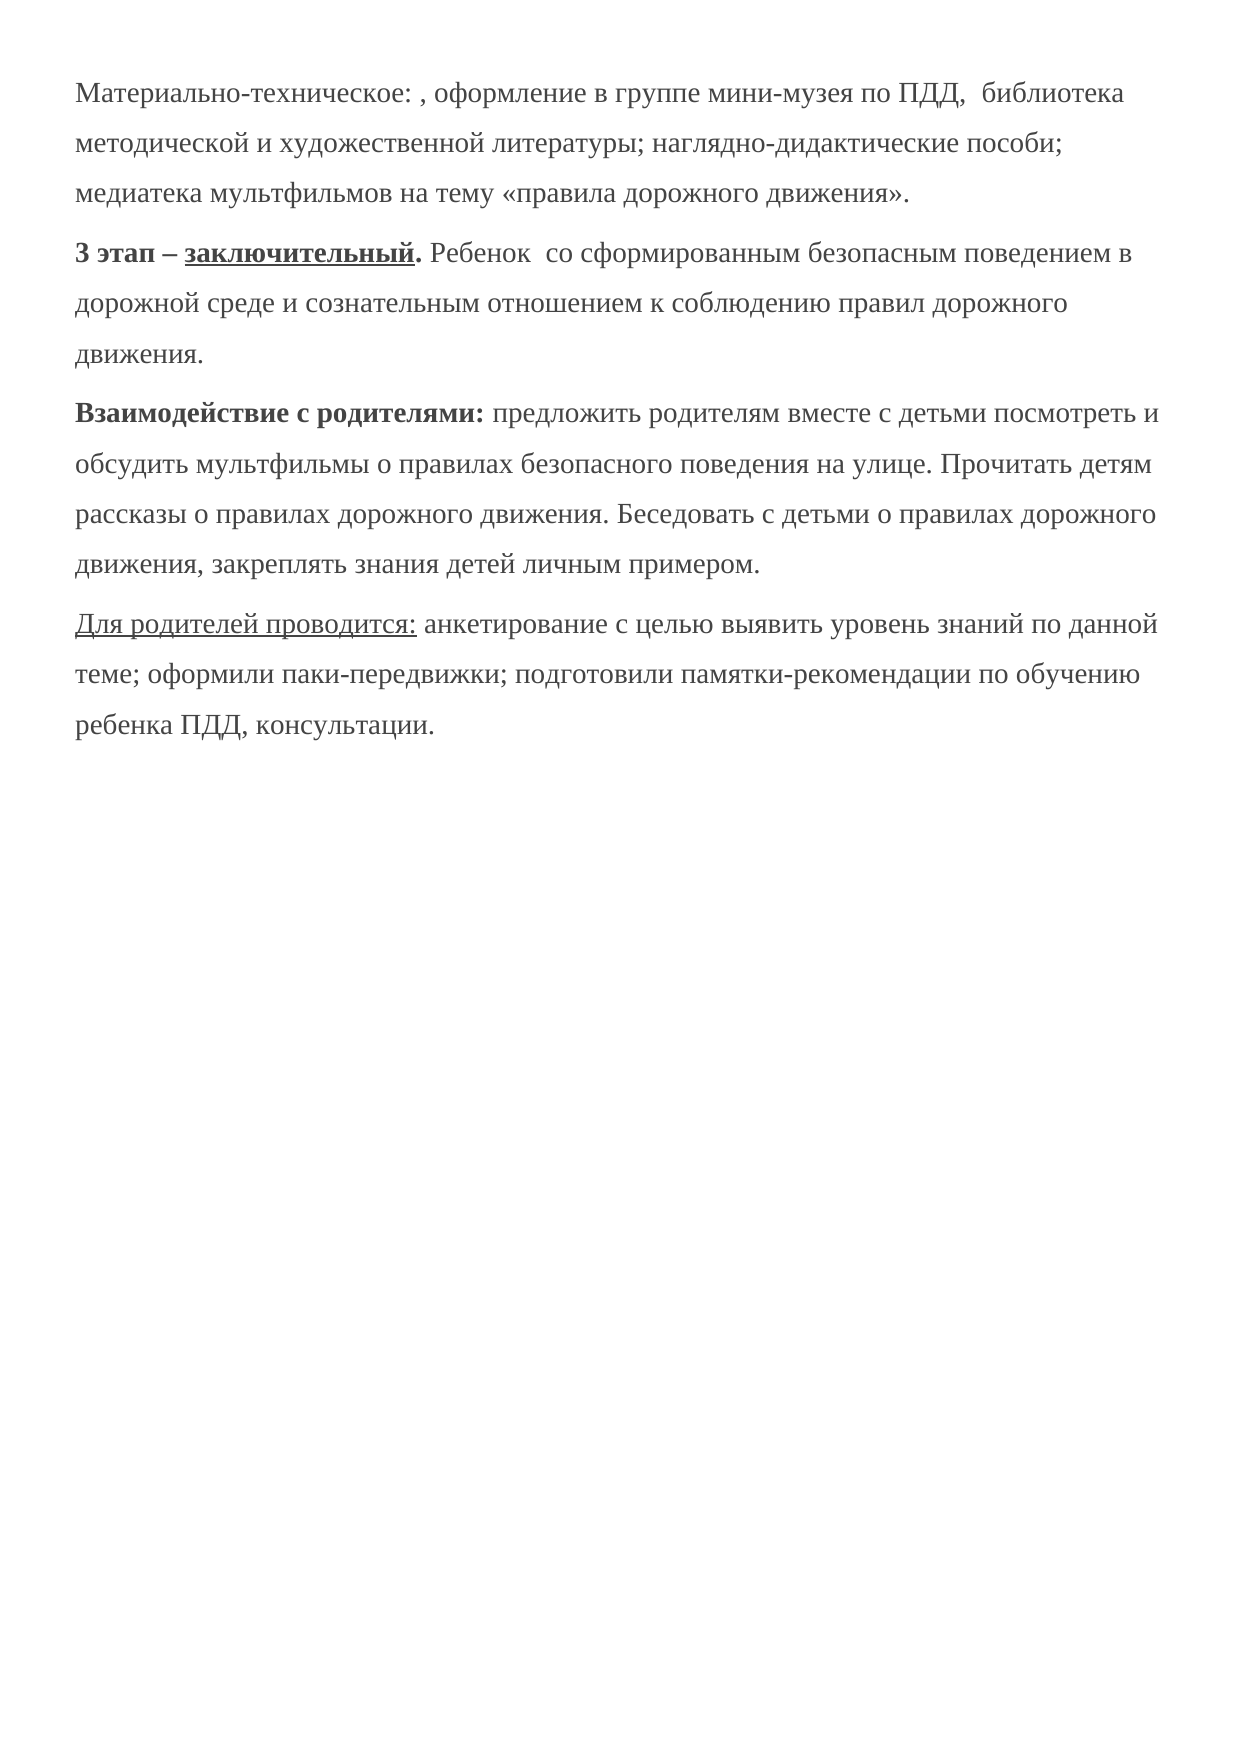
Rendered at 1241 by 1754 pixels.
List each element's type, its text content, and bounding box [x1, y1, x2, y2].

text Взаимодействие с родителями: предложить родителям вместе с детьми посмотреть и обсудить мультфильмы о правилах безопасного поведения на улице. Прочитать детям рассказы о правилах дорожного движения. Беседовать с детьми о правилах дорожного движения, закреплять знания детей личным примером. [75, 396, 1165, 580]
text 3 этап – заключительный. Ребенок со сформированным безопасным поведением в дорожной среде и сознательным отношением к соблюдению правил дорожного движения. [75, 235, 1165, 369]
text Материально-техническое: , оформление в группе мини-музея по ПДД, библиотека методической и художественной литературы; наглядно-дидактические пособи; медиатека мультфильмов на тему «правила дорожного движения». [75, 75, 1165, 209]
text Для родителей проводится: анкетирование с целью выявить уровень знаний по данной теме; оформили паки-передвижки; подготовили памятки-рекомендации по обучению ребенка ПДД, консультации. [75, 606, 1165, 740]
